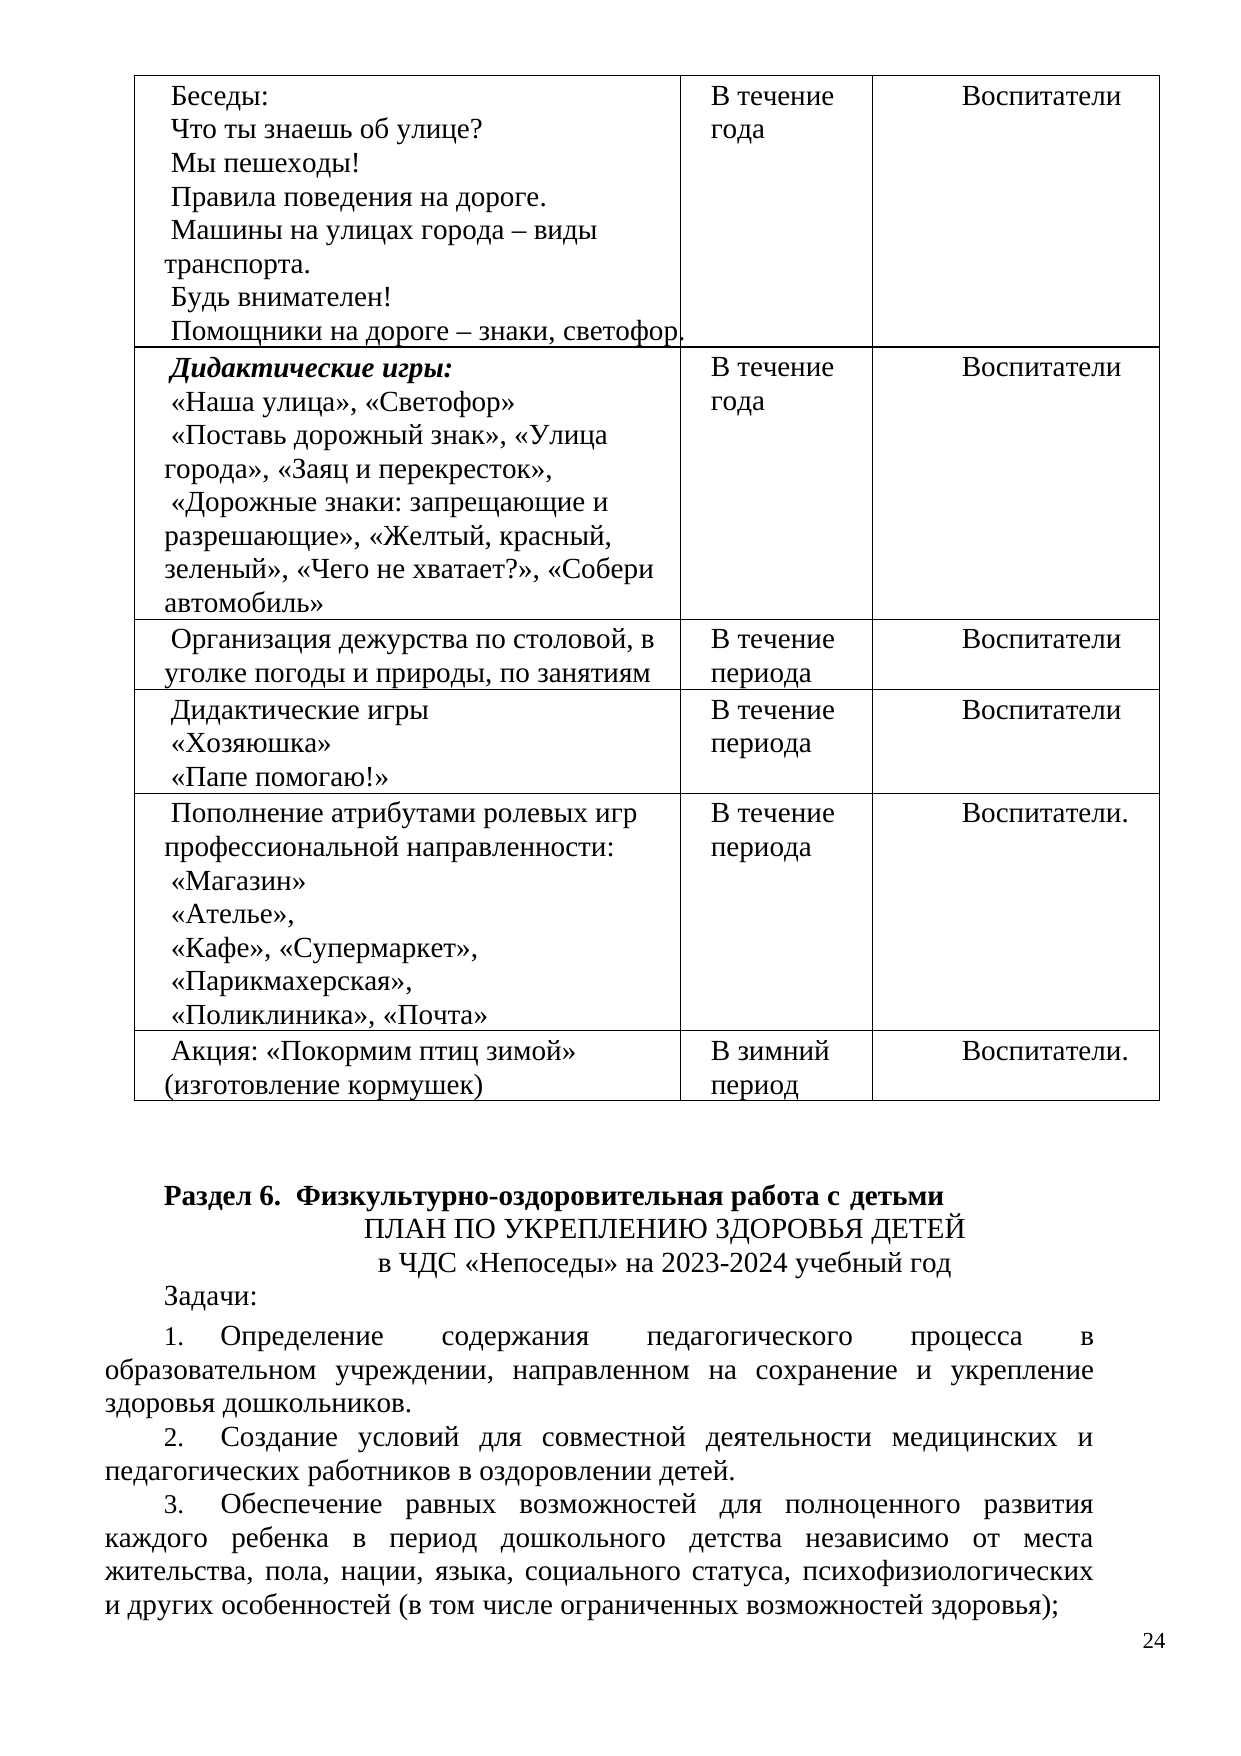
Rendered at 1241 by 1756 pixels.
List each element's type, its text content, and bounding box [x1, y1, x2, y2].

text Задачи: [104, 1278, 1165, 1312]
table_cell Акция: «Покормим птиц зимой» (изготовление кормушек) [135, 1031, 680, 1100]
table_cell Воспитатели [873, 76, 1159, 346]
table_cell Беседы: Что ты знаешь об улице? Мы пешеходы! Правила поведения на дороге. Машины на улицах города – виды транспорта. Будь внимателен! Помощники на дороге – знаки, светофор. [135, 76, 680, 346]
table_cell Пополнение атрибутами ролевых игр профессиональной направленности: «Магазин» «Ателье», «Кафе», «Супермаркет», «Парикмахерская», «Поликлиника», «Почта» [135, 794, 680, 1030]
list Создание условий для совместной деятельности медицинских и педагогических работников в оздоровлении детей. [104, 1419, 1093, 1486]
table_cell Воспитатели. [873, 794, 1159, 1030]
table_cell Воспитатели. [873, 1031, 1159, 1100]
table_cell В течение периода [681, 620, 872, 689]
table_cell В течение года [681, 76, 872, 346]
list Определение содержания педагогического процесса в образовательном учреждении, направленном на сохранение и укрепление здоровья дошкольников. [104, 1318, 1094, 1419]
table_cell Организация дежурства по столовой, в уголке погоды и природы, по занятиям [135, 620, 680, 689]
table_cell Воспитатели [873, 620, 1159, 689]
table_cell Дидактические игры: «Наша улица», «Светофор» «Поставь дорожный знак», «Улица города», «Заяц и перекресток», «Дорожные знаки: запрещающие и разрешающие», «Желтый, красный, зеленый», «Чего не хватает?», «Собери автомобиль» [135, 348, 680, 618]
text Раздел 6. Физкультурно-оздоровительная работа с детьми [104, 1178, 1167, 1211]
table_cell В течение года [681, 348, 872, 618]
list Обеспечение равных возможностей для полноценного развития каждого ребенка в период дошкольного детства независимо от места жительства, пола, нации, языка, социального статуса, психофизиологических и других особенностей (в том числе ограниченных возможностей здоровья); [104, 1486, 1094, 1620]
table_cell Дидактические игры «Хозяюшка» «Папе помогаю!» [135, 690, 680, 792]
text ПЛАН ПО УКРЕПЛЕНИЮ ЗДОРОВЬЯ ДЕТЕЙ [104, 1211, 1165, 1245]
table_cell В течение периода [681, 794, 872, 1030]
table_cell Воспитатели [873, 348, 1159, 618]
table_cell В зимний период [681, 1031, 872, 1100]
table_cell Воспитатели [873, 690, 1159, 792]
text в ЧДС «Непоседы» на 2023-2024 учебный год [104, 1245, 1165, 1278]
table_cell В течение периода [681, 690, 872, 792]
